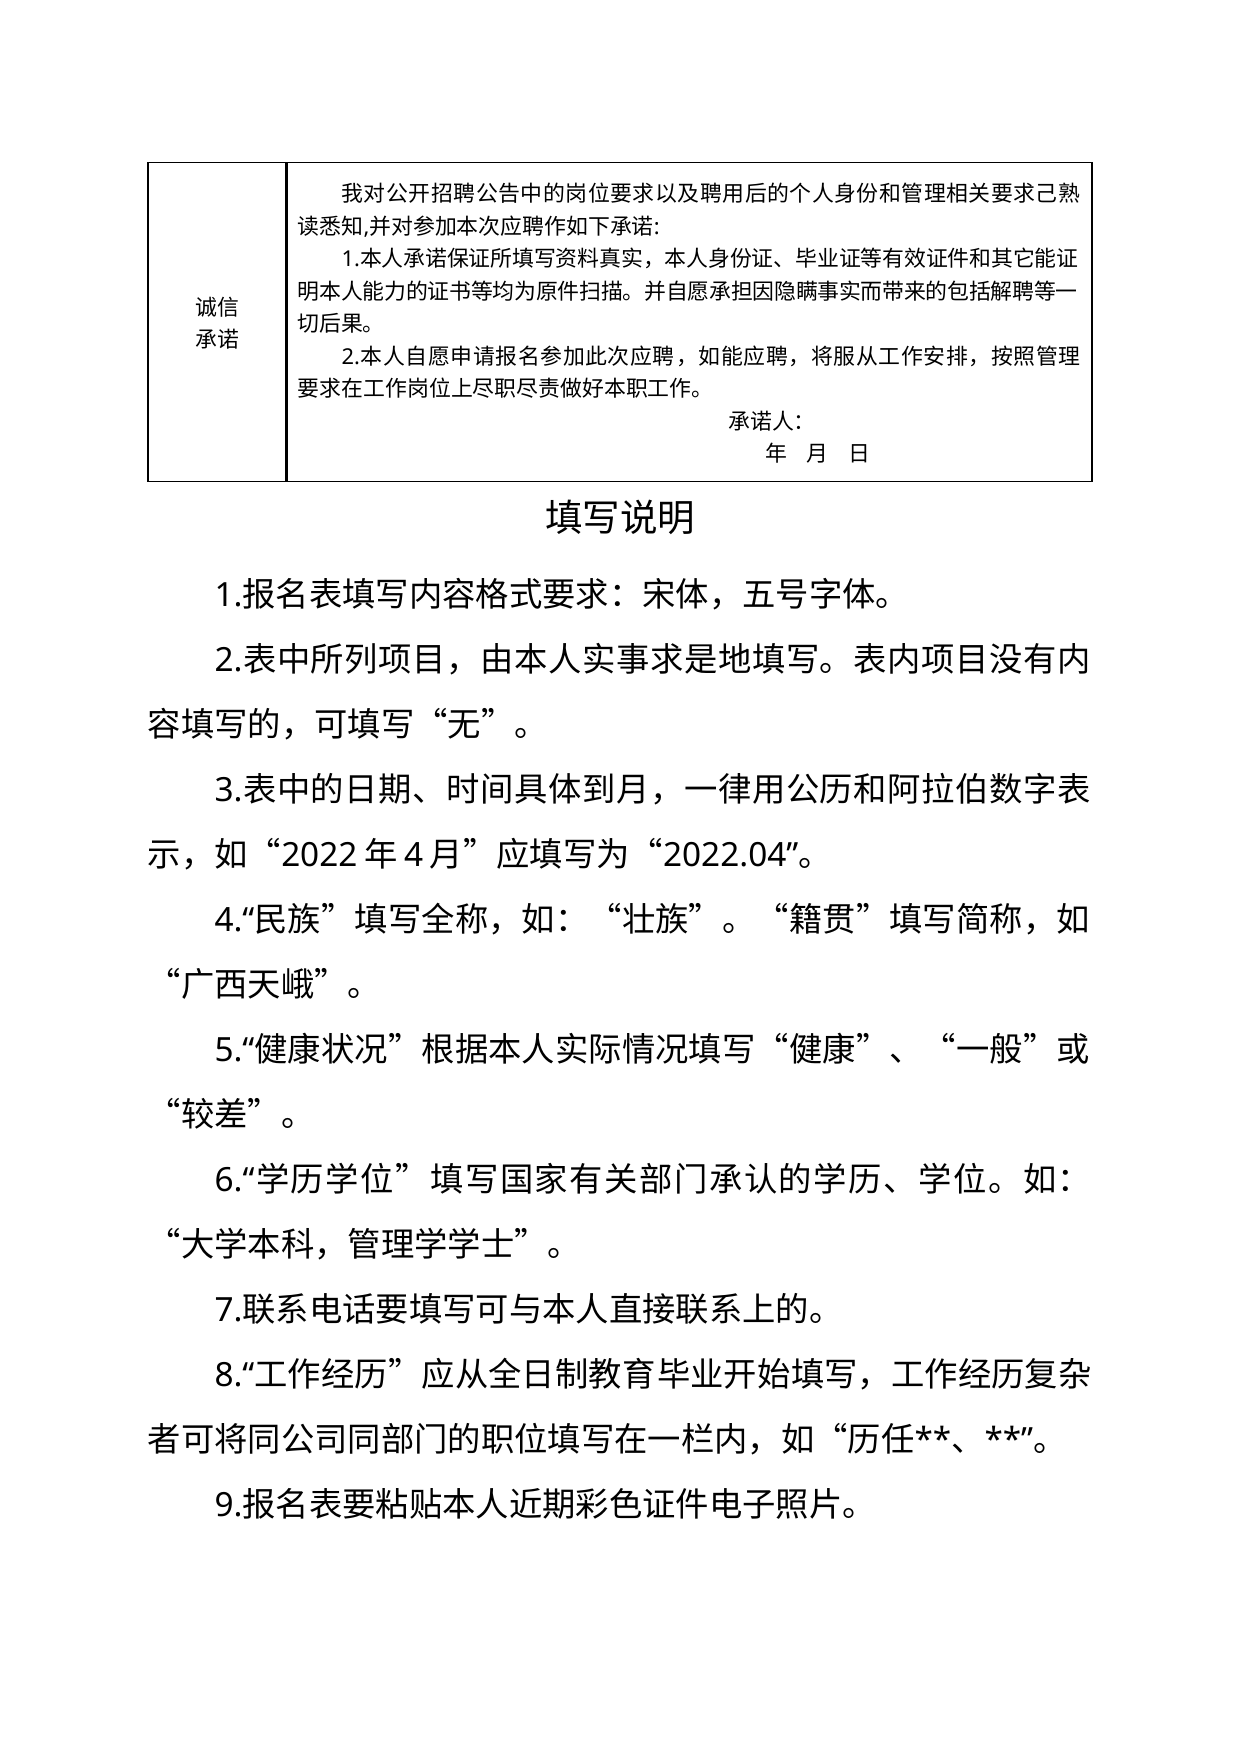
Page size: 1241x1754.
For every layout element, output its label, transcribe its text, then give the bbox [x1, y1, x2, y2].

text 填写说明 [148, 482, 1093, 547]
text 5.“健康状况”根据本人实际情况填写“健康”、“一般”或“较差”。 [148, 1015, 1093, 1145]
text 3.表中的日期、时间具体到月，一律用公历和阿拉伯数字表示，如“2022年4月”应填写为“2022.04”。 [148, 755, 1093, 885]
text 6.“学历学位”填写国家有关部门承认的学历、学位。如：“大学本科，管理学学士”。 [148, 1145, 1093, 1275]
text 9.报名表要粘贴本人近期彩色证件电子照片。 [148, 1470, 1093, 1535]
table_cell 诚信 承诺 [149, 163, 285, 481]
text 1.报名表填写内容格式要求：宋体，五号字体。 [148, 560, 1093, 625]
text 8.“工作经历”应从全日制教育毕业开始填写，工作经历复杂者可将同公司同部门的职位填写在一栏内，如“历任**、**”。 [148, 1340, 1093, 1470]
table_cell 我对公开招聘公告中的岗位要求以及聘用后的个人身份和管理相关要求己熟读悉知,并对参加本次应聘作如下承诺: 1.本人承诺保证所填写资料真实，本人身份证、毕业证等有效证件和其它能证明本人能力的证书等均为原件扫描。并自愿承担因隐瞒事实而带来的包括解聘等一切后果。 2.本人自愿申请报名参加此次应聘，如能应聘，将服从工作安排，按照管理要求在工作岗位上尽职尽责做好本职工作。 承诺人： 年 月 日 [288, 163, 1091, 481]
text 4.“民族”填写全称，如：“壮族”。“籍贯”填写简称，如“广西天峨”。 [148, 885, 1093, 1015]
text 2.表中所列项目，由本人实事求是地填写。表内项目没有内容填写的，可填写“无”。 [148, 625, 1093, 755]
text 7.联系电话要填写可与本人直接联系上的。 [148, 1275, 1093, 1340]
